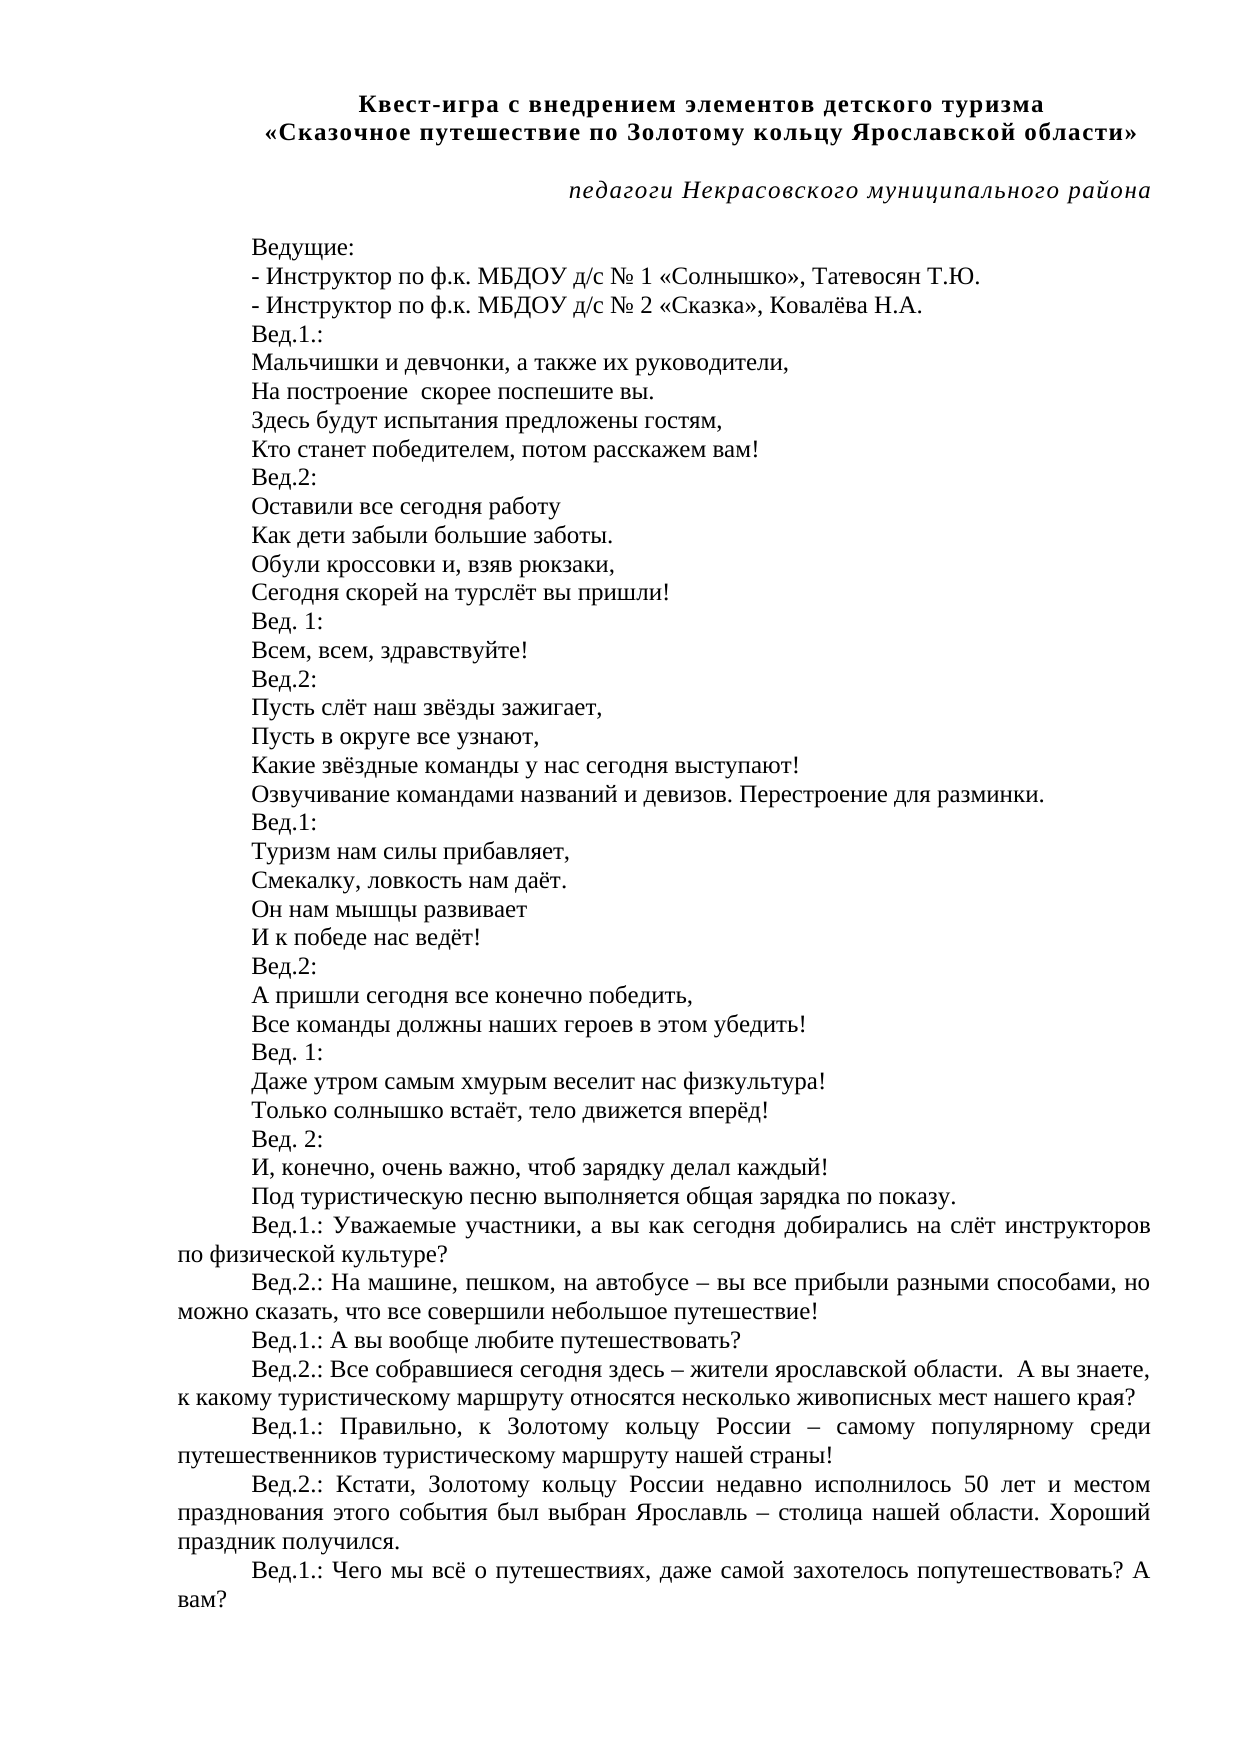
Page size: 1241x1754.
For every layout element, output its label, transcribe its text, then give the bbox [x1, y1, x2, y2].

text Вед.2.: Все собравшиеся сегодня здесь – жители ярославской области. А вы знаете, к какому туристическому маршруту относятся несколько живописных мест нашего края? [177, 1354, 1152, 1411]
text - Инструктор по ф.к. МБДОУ д/с № 1 «Солнышко», Татевосян Т.Ю. [177, 261, 1152, 290]
text Вед.2: [177, 951, 1152, 980]
text Вед. 2: [177, 1124, 1152, 1152]
text Здесь будут испытания предложены гостям, [177, 405, 1152, 434]
text Обули кроссовки и, взяв рюкзаки, [177, 549, 1152, 577]
text Сегодня скорей на турслёт вы пришли! [177, 577, 1152, 606]
text Он нам мышцы развивает [177, 894, 1152, 922]
subtitle Квест-игра с внедрением элементов детского туризма [177, 89, 1152, 117]
text На построение скорее поспешите вы. [177, 376, 1152, 405]
text Пусть в округе все узнают, [177, 721, 1152, 750]
text Вед.1: [177, 807, 1152, 836]
subtitle «Сказочное путешествие по Золотому кольцу Ярославской области» [177, 117, 1152, 146]
text Мальчишки и девчонки, а также их руководители, [177, 347, 1152, 376]
text Вед.1.: [177, 319, 1152, 347]
text А пришли сегодня все конечно победить, [177, 980, 1152, 1009]
text Все команды должны наших героев в этом убедить! [177, 1009, 1152, 1037]
text Под туристическую песню выполняется общая зарядка по показу. [177, 1181, 1152, 1210]
text Вед.1.: Правильно, к Золотому кольцу России – самому популярному среди путешественников туристическому маршруту нашей страны! [177, 1411, 1152, 1469]
text Вед.1.: Чего мы всё о путешествиях, даже самой захотелось попутешествовать? А вам? [177, 1555, 1152, 1612]
text Пусть слёт наш звёзды зажигает, [177, 692, 1152, 721]
text Вед.1.: Уважаемые участники, а вы как сегодня добирались на слёт инструкторов по физической культуре? [177, 1210, 1152, 1267]
text Кто станет победителем, потом расскажем вам! [177, 434, 1152, 462]
text - Инструктор по ф.к. МБДОУ д/с № 2 «Сказка», Ковалёва Н.А. [177, 290, 1152, 319]
text Ведущие: [177, 232, 1152, 261]
text И, конечно, очень важно, чтоб зарядку делал каждый! [177, 1152, 1152, 1181]
text Вед.2.: На машине, пешком, на автобусе – вы все прибыли разными способами, но можно сказать, что все совершили небольшое путешествие! [177, 1267, 1152, 1325]
text Вед. 1: [177, 606, 1152, 635]
text Какие звёздные команды у нас сегодня выступают! [177, 750, 1152, 779]
text Только солнышко встаёт, тело движется вперёд! [177, 1095, 1152, 1124]
text Туризм нам силы прибавляет, [177, 836, 1152, 865]
text Как дети забыли большие заботы. [177, 520, 1152, 549]
text Вед. 1: [177, 1037, 1152, 1066]
text Вед.2: [177, 462, 1152, 491]
text Оставили все сегодня работу [177, 491, 1152, 520]
text Всем, всем, здравствуйте! [177, 635, 1152, 664]
text Смекалку, ловкость нам даёт. [177, 865, 1152, 894]
text Озвучивание командами названий и девизов. Перестроение для разминки. [177, 779, 1152, 807]
text Даже утром самым хмурым веселит нас физкультура! [177, 1066, 1152, 1095]
text Вед.2: [177, 664, 1152, 692]
text Вед.1.: А вы вообще любите путешествовать? [177, 1325, 1152, 1354]
text И к победе нас ведёт! [177, 922, 1152, 951]
subtitle педагоги Некрасовского муниципального района [177, 175, 1152, 204]
text Вед.2.: Кстати, Золотому кольцу России недавно исполнилось 50 лет и местом празднования этого события был выбран Ярославль – столица нашей области. Хороший праздник получился. [177, 1469, 1152, 1555]
